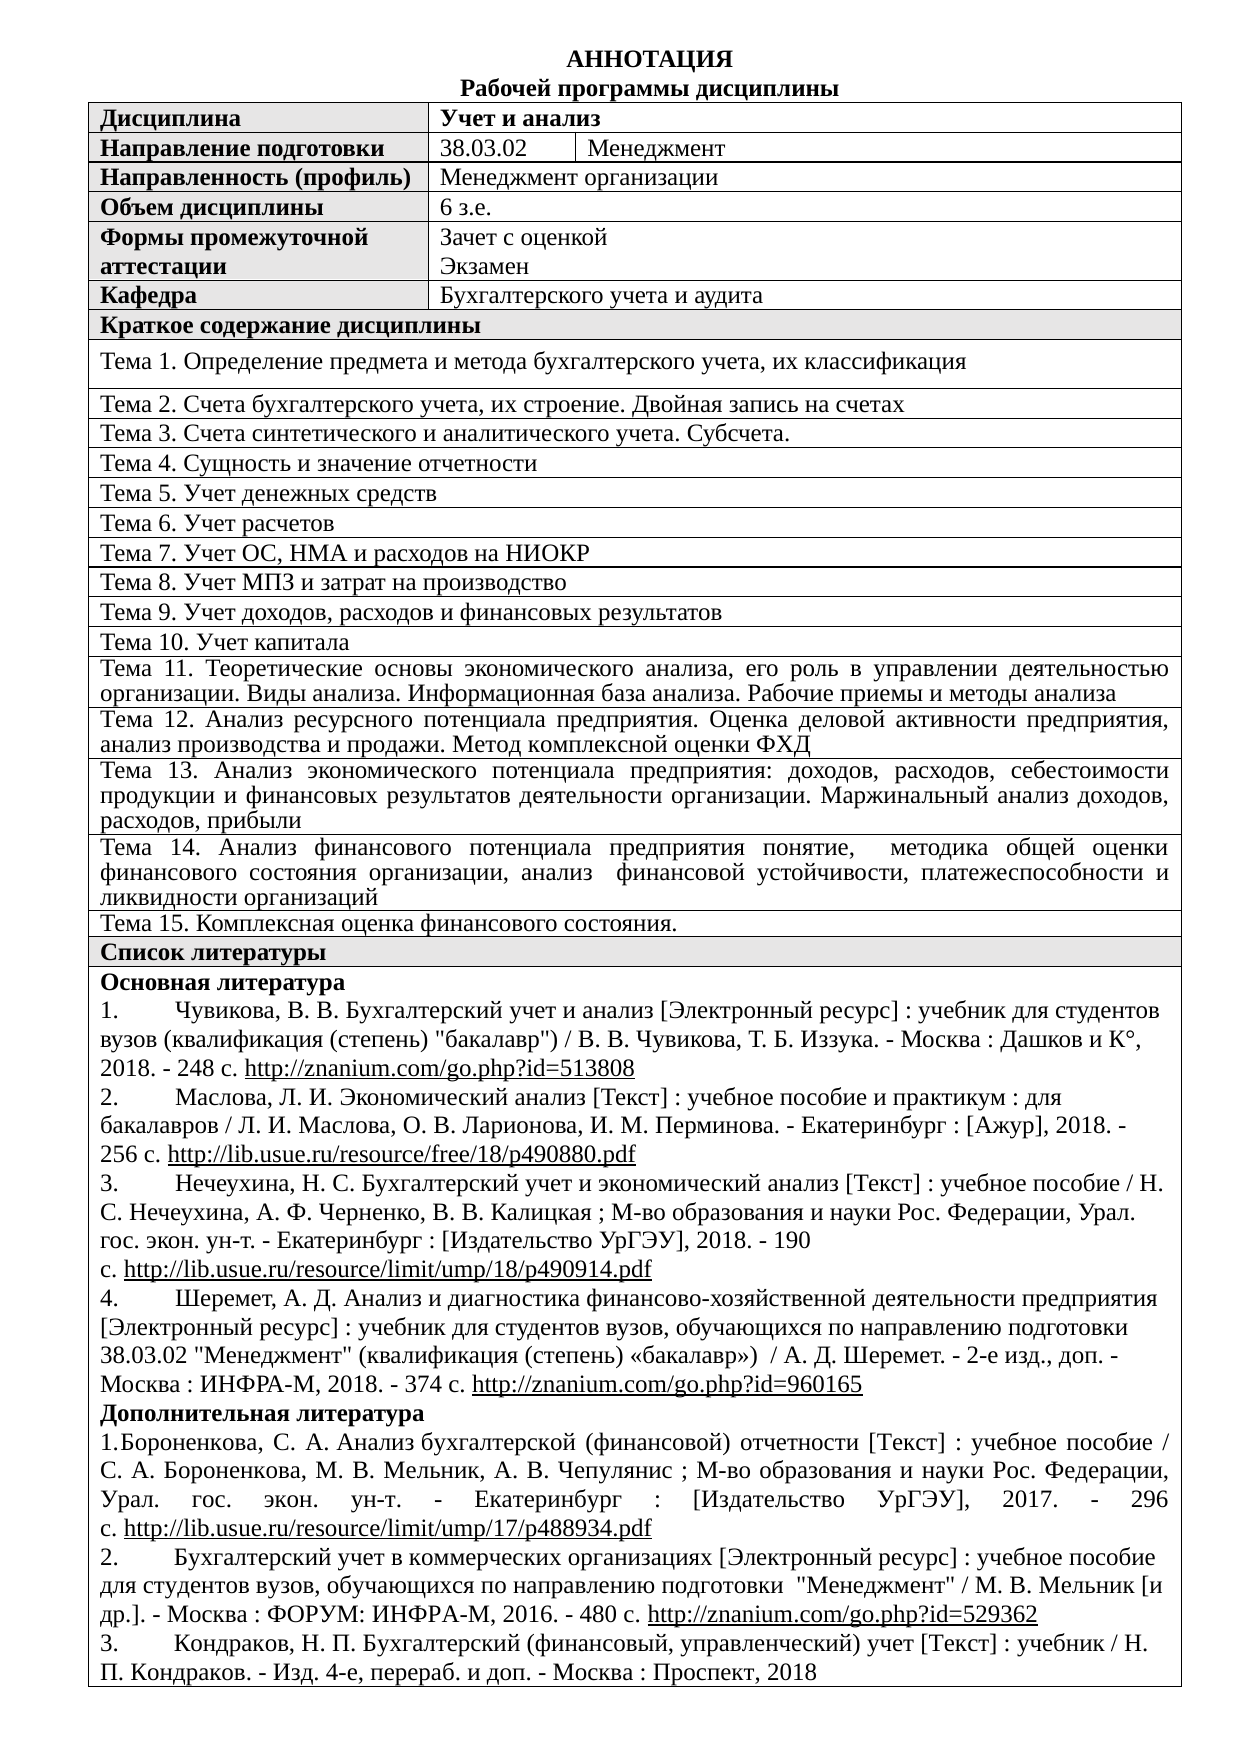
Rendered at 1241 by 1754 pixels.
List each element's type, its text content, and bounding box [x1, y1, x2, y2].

table_cell Менеджмент организации [429, 163, 1181, 191]
table_cell Бухгалтерского учета и аудита [429, 281, 1181, 309]
text Рабочей программы дисциплины [118, 73, 1181, 102]
table_cell Тема 5. Учет денежных средств [89, 478, 1181, 507]
table_cell Направленность (профиль) [89, 163, 428, 191]
table_cell 38.03.02 [429, 133, 575, 161]
table_cell Тема 15. Комплексная оценка финансового состояния. [89, 911, 1181, 936]
table_cell Тема 1. Определение предмета и метода бухгалтерского учета, их классификация [89, 340, 1181, 388]
table_cell Тема 8. Учет МПЗ и затрат на производство [89, 568, 1181, 596]
table_cell Тема 3. Счета синтетического и аналитического учета. Субсчета. [89, 419, 1181, 447]
table_cell Направление подготовки [89, 133, 428, 161]
table_cell Тема 7. Учет ОС, НМА и расходов на НИОКР [89, 538, 1181, 566]
table_header Дисциплина [89, 103, 428, 132]
table_cell Тема 12. Анализ ресурсного потенциала предприятия. Оценка деловой активности предприятия, анализ производства и продажи. Метод комплексной оценки ФХД [89, 708, 1181, 758]
table_cell Тема 4. Сущность и значение отчетности [89, 448, 1181, 477]
table_header Учет и анализ [429, 103, 1181, 132]
table_cell Тема 10. Учет капитала [89, 627, 1181, 656]
text АННОТАЦИЯ [118, 44, 1181, 73]
table_cell Тема 11. Теоретические основы экономического анализа, его роль в управлении деятельностью организации. Виды анализа. Информационная база анализа. Рабочие приемы и методы анализа [89, 657, 1181, 707]
table_cell Тема 2. Счета бухгалтерского учета, их строение. Двойная запись на счетах [89, 389, 1181, 417]
table_cell Список литературы [89, 937, 1181, 966]
table_cell 6 з.е. [429, 192, 1181, 221]
table_cell Объем дисциплины [89, 192, 428, 221]
table_cell Тема 9. Учет доходов, расходов и финансовых результатов [89, 597, 1181, 626]
table_cell Менеджмент [576, 133, 1181, 161]
table_cell Зачет с оценкой Экзамен [429, 222, 1181, 279]
table_cell Тема 6. Учет расчетов [89, 508, 1181, 537]
table_cell Кафедра [89, 281, 428, 309]
table_cell Формы промежуточной аттестации [89, 222, 428, 279]
table_cell Краткое содержание дисциплины [89, 310, 1181, 339]
table_cell Тема 14. Анализ финансового потенциала предприятия понятие, методика общей оценки финансового состояния организации, анализ финансовой устойчивости, платежеспособности и ликвидности организаций [89, 835, 1181, 910]
table_cell Тема 13. Анализ экономического потенциала предприятия: доходов, расходов, себестоимости продукции и финансовых результатов деятельности организации. Маржинальный анализ доходов, расходов, прибыли [89, 759, 1181, 834]
